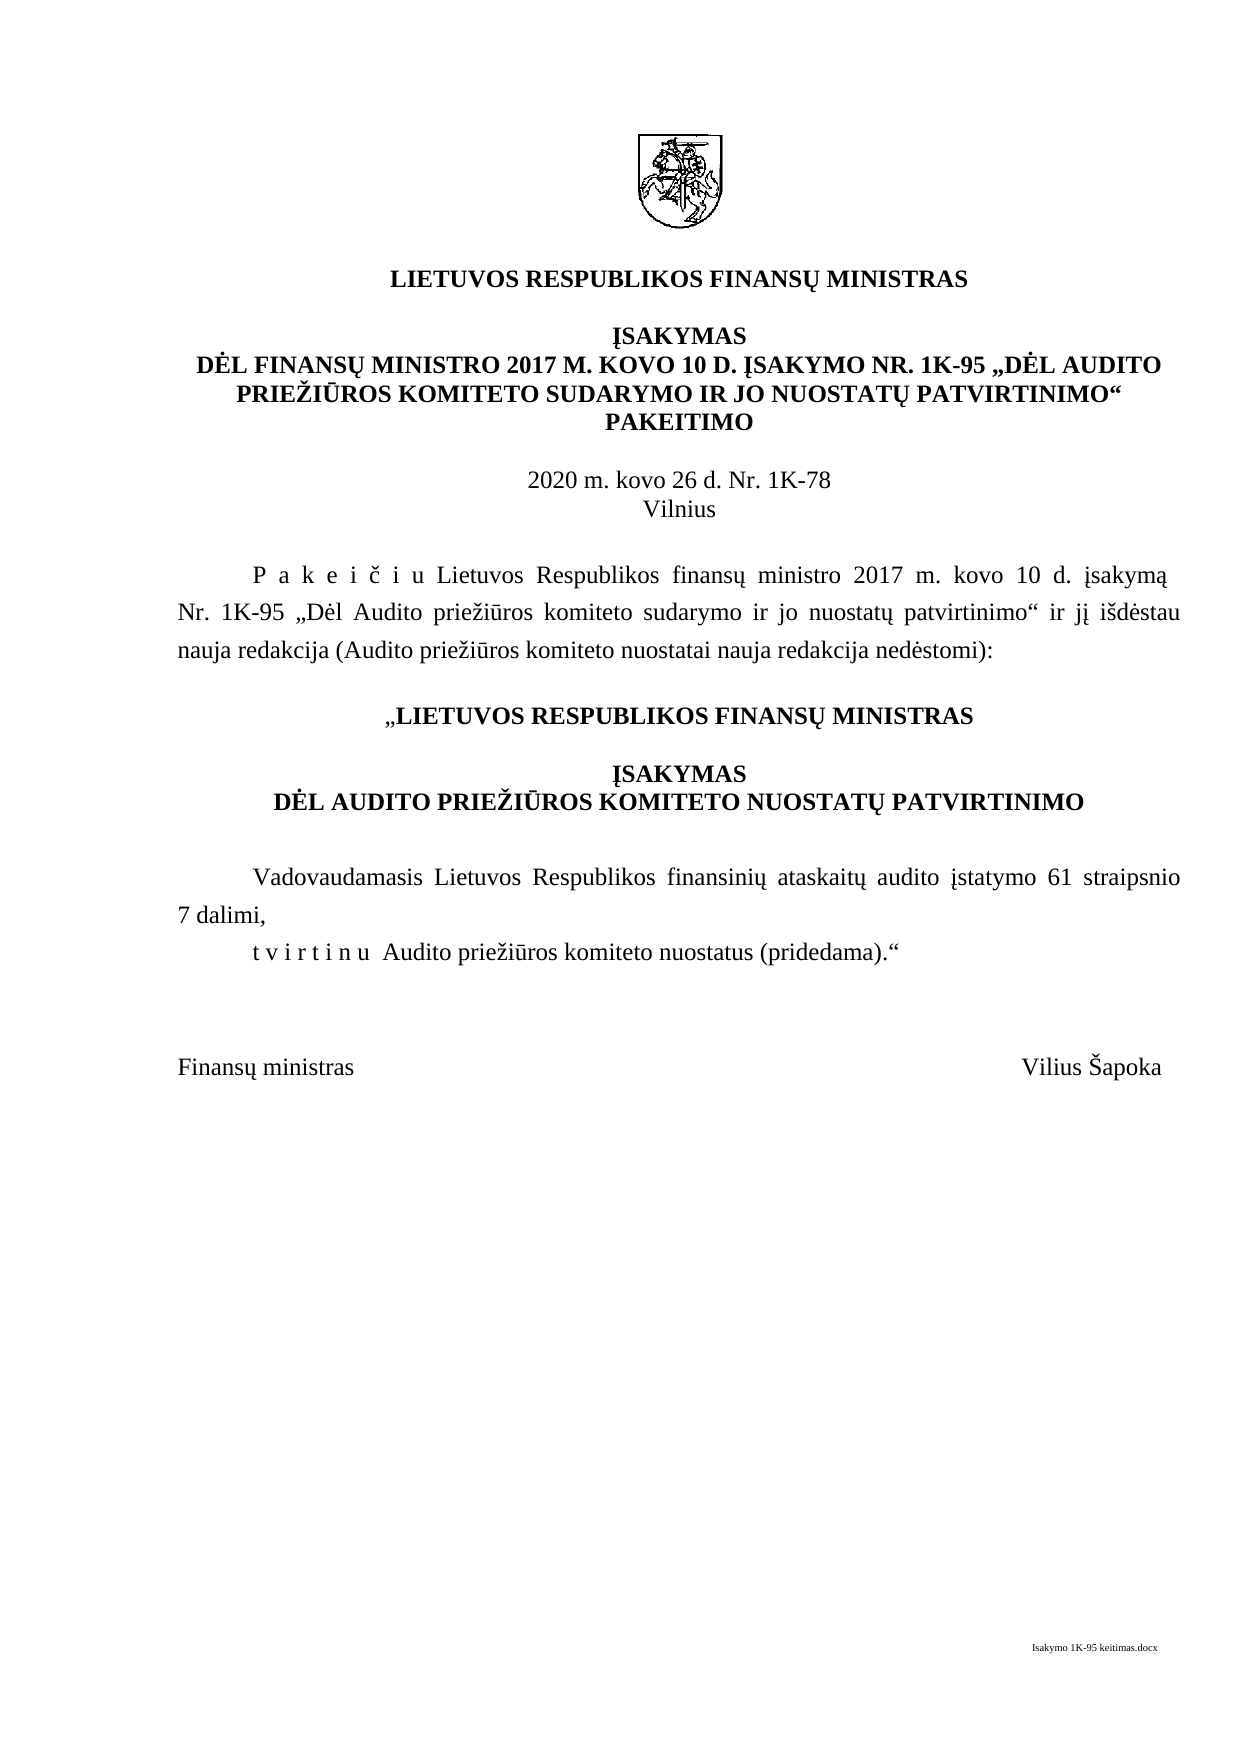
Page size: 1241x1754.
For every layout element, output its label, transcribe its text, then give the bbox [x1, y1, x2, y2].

picture [630, 132, 728, 235]
text DĖL FINANSŲ MINISTRO 2017 M. KOVO 10 D. ĮSAKYMO NR. 1K-95 „DĖL AUDITO PRIEŽIŪROS KOMITETO SUDARYMO IR JO NUOSTATŲ PATVIRTINIMO“ PAKEITIMO [177, 350, 1181, 436]
text LIETUVOS RESPUBLIKOS FINANSŲ MINISTRAS [177, 264, 1181, 292]
text Vadovaudamasis Lietuvos Respublikos finansinių ataskaitų audito įstatymo 61 straipsnio 7 dalimi, [177, 854, 1181, 929]
text „LIETUVOS RESPUBLIKOS FINANSŲ MINISTRAS [177, 701, 1181, 730]
text DĖL AUDITO PRIEŽIŪROS KOMITETO NUOSTATŲ PATVIRTINIMO [177, 787, 1181, 816]
text 2020 m. kovo 26 d. Nr. 1K-78 [177, 465, 1181, 494]
text ĮSAKYMAS [177, 321, 1181, 350]
text Vilnius [177, 494, 1181, 522]
text P a k e i č i u Lietuvos Respublikos finansų ministro 2017 m. kovo 10 d. įsakymą Nr. 1K-95 „Dėl Audito priežiūros komiteto sudarymo ir jo nuostatų patvirtinimo“ ir jį išdėstau nauja redakcija (Audito priežiūros komiteto nuostatai nauja redakcija nedėstomi): [177, 551, 1181, 664]
text t v i r t i n u Audito priežiūros komiteto nuostatus (pridedama).“ [177, 929, 1181, 966]
text ĮSAKYMAS [177, 759, 1181, 787]
text Finansų ministras Vilius Šapoka [177, 1052, 1181, 1081]
